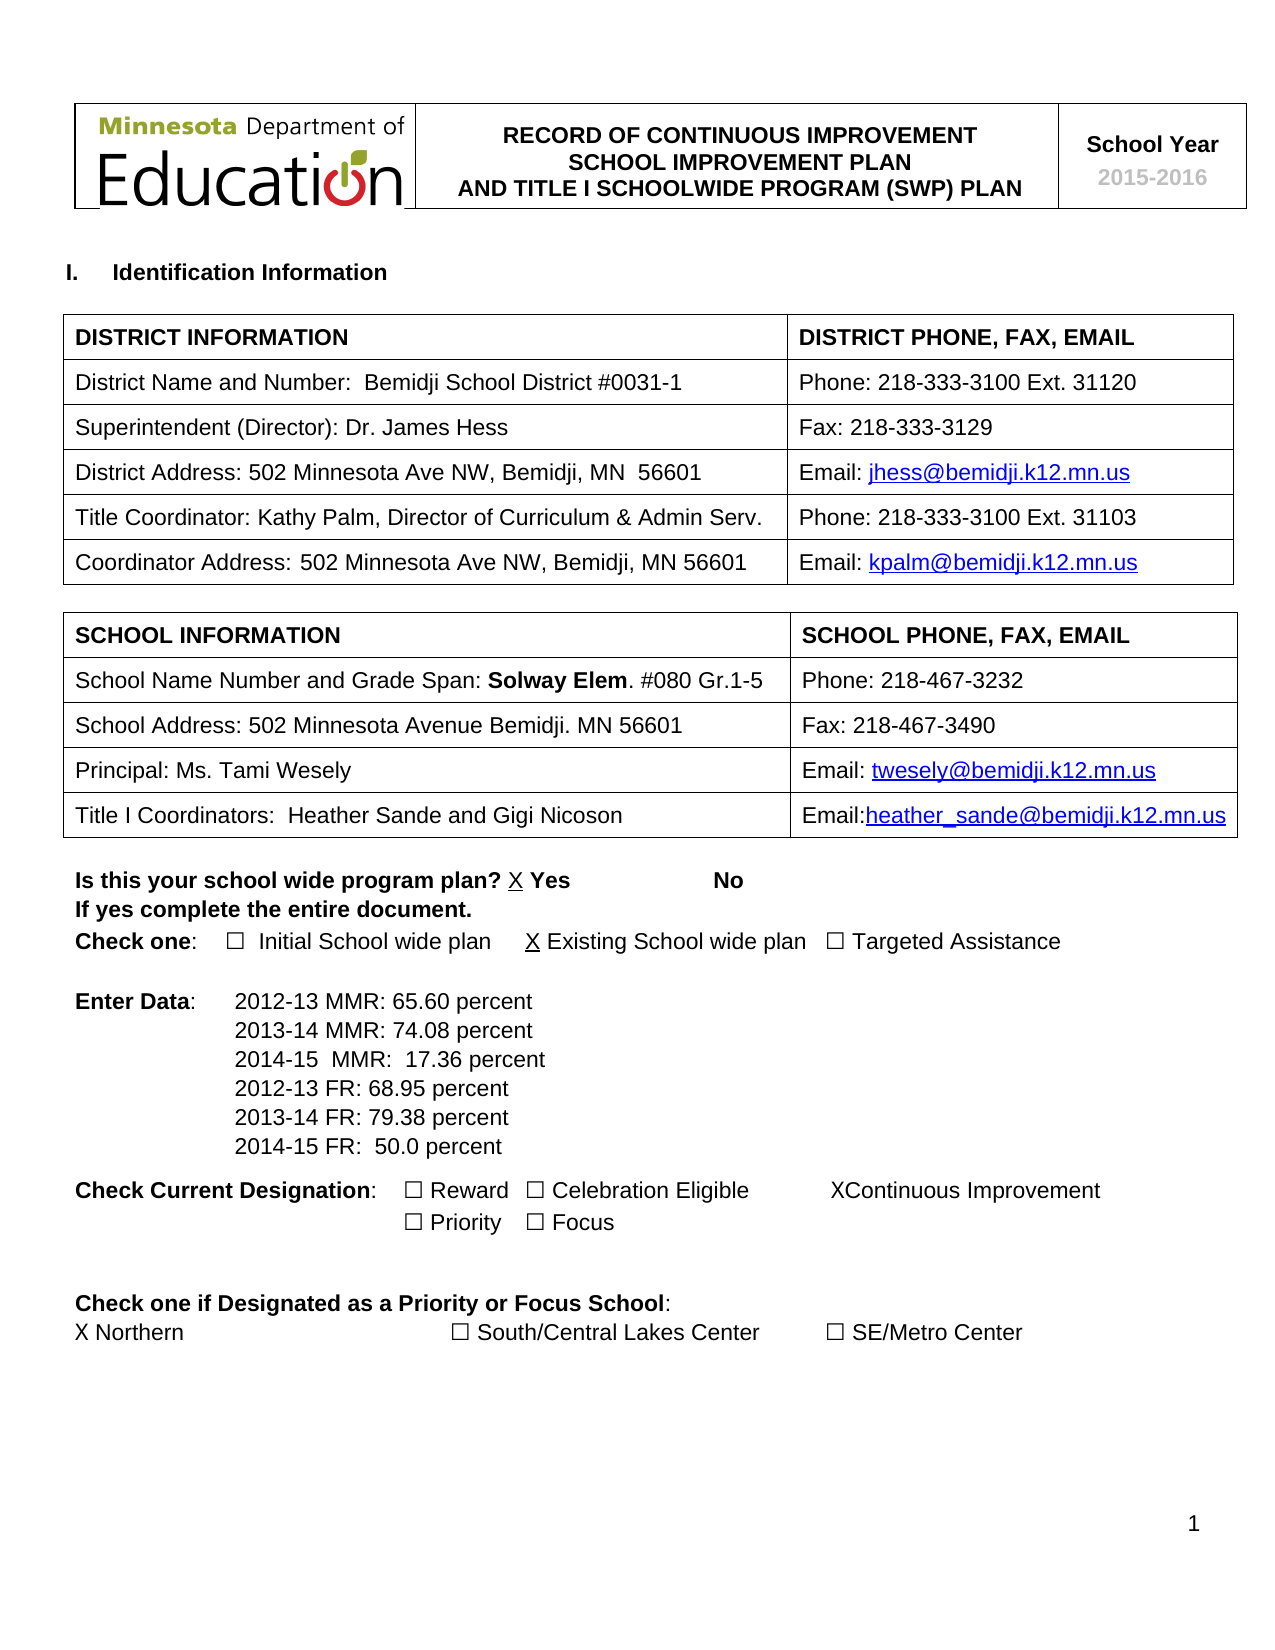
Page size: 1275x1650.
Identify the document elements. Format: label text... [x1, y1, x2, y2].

table_cell Email: [788, 450, 1233, 494]
table_header [76, 104, 415, 208]
table_header DISTRICT PHONE, FAX, EMAIL [788, 315, 1233, 359]
table_header SCHOOL INFORMATION [64, 613, 790, 657]
table_cell Title Coordinator: [64, 495, 787, 539]
table_cell Principal: [64, 748, 790, 792]
text Priority Focus [75, 1206, 1200, 1237]
table_header RECORD OF CONTINUOUS IMPROVEMENT SCHOOL IMPROVEMENT PLAN AND TITLE I SCHOOLWIDE PROGRAM (SWP) PLAN [416, 104, 1058, 208]
table_header DISTRICT INFORMATION [64, 315, 787, 359]
table_cell District Address: [64, 450, 787, 494]
text 2013-14 MMR: percent [75, 1017, 1200, 1043]
text Check one: Initial School wide plan X Existing School wide plan Targeted Assistance [75, 925, 1200, 956]
text 2013-14 FR: percent [75, 1104, 1200, 1130]
table_cell Fax: [788, 405, 1233, 449]
table_cell Fax: [791, 703, 1237, 747]
text 2012-13 FR: percent [75, 1075, 1200, 1101]
picture [99, 116, 405, 209]
table_cell District Name and Number: Bemidji School District #0031-1 [64, 360, 787, 404]
table_cell Email: [788, 540, 1233, 584]
table_cell Phone: [791, 658, 1237, 702]
text Enter Data: 2012-13 MMR: 65.60 percent [75, 988, 1200, 1014]
table_cell Email: [791, 748, 1237, 792]
table_header School Year [1059, 104, 1246, 208]
table_cell Phone: [788, 360, 1233, 404]
table_cell School Address: [64, 703, 790, 747]
text Is this your school wide program plan? Yes No [75, 867, 1200, 893]
table_cell Title I Coordinators: Heather Sande and Gigi Nicoson [64, 793, 790, 837]
text Northern South/Central Lakes Center SE/Metro Center [75, 1316, 1200, 1347]
table_cell Email:heather_sande@bemidji.k12.mn.us [791, 793, 1237, 837]
text Check one if Designated as a Priority or Focus School: [75, 1289, 1200, 1316]
text Check Current Designation: Reward Celebration Eligible Continuous Improvement [75, 1174, 1200, 1206]
text If yes complete the entire document. [75, 896, 1200, 922]
table_cell Phone: [788, 495, 1233, 539]
table_cell School Name Number and Grade Span: [64, 658, 790, 702]
text 2014-15 MMR: 17.36 percent [75, 1046, 1200, 1072]
table_cell Superintendent (Director): [64, 405, 787, 449]
table_cell Coordinator Address: [64, 540, 787, 584]
text 2014-15 FR: 50.0 percent [75, 1133, 1200, 1159]
subtitle Identification Information [66, 259, 1200, 286]
table_header SCHOOL PHONE, FAX, EMAIL [791, 613, 1237, 657]
